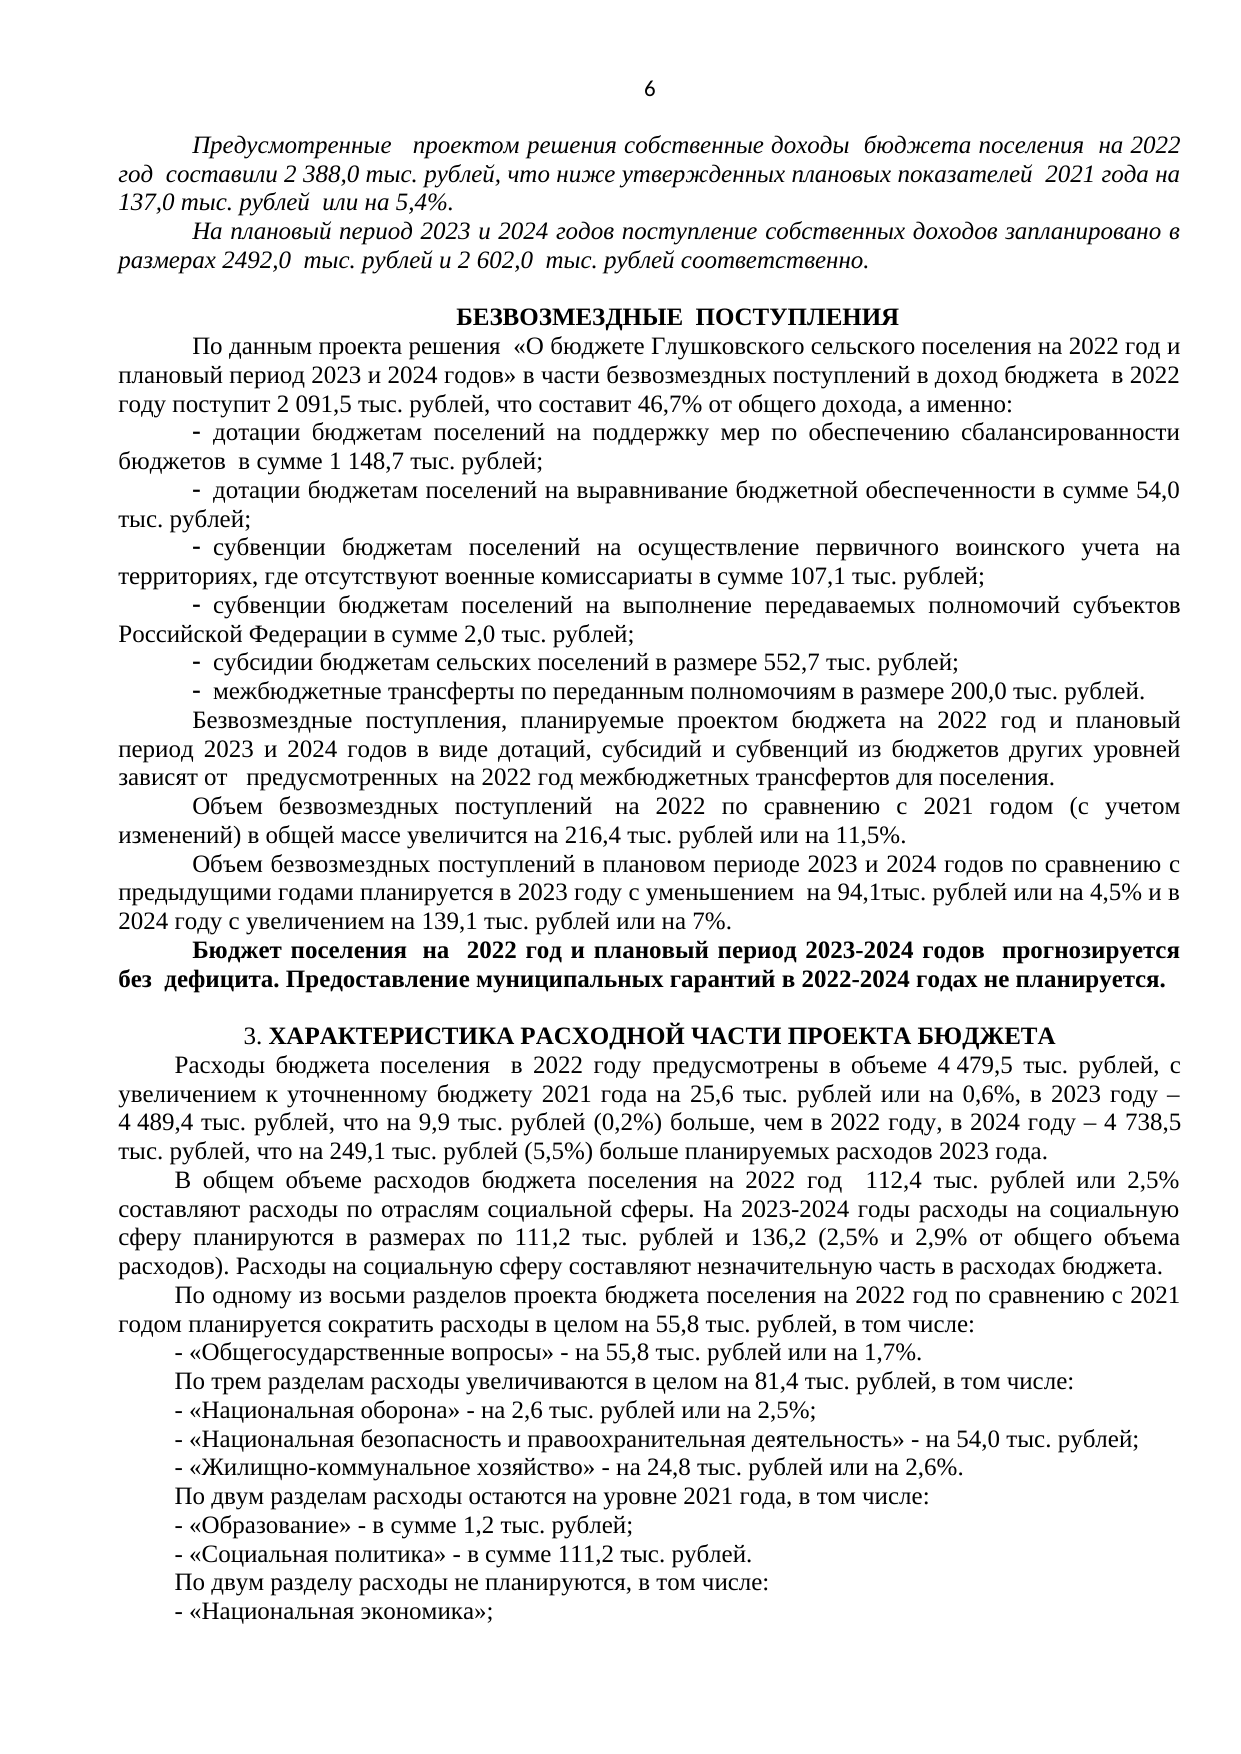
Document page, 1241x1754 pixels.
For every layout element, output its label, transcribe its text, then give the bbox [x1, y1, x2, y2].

text На плановый период 2023 и 2024 годов поступление собственных доходов запланировано в размерах 2492,0 тыс. рублей и 2 602,0 тыс. рублей соответственно. [118, 216, 1181, 274]
list межбюджетные трансферты по переданным полномочиям в размере 200,0 тыс. рублей. [118, 676, 1181, 705]
text - «Национальная экономика»; [118, 1596, 1181, 1625]
text - «Общегосударственные вопросы» - на 55,8 тыс. рублей или на 1,7%. [118, 1337, 1181, 1366]
text - «Национальная оборона» - на 2,6 тыс. рублей или на 2,5%; [118, 1395, 1181, 1424]
list ХАРАКТЕРИСТИКА РАСХОДНОЙ ЧАСТИ ПРОЕКТА БЮДЖЕТА [118, 1021, 1181, 1050]
text БЕЗВОЗМЕЗДНЫЕ ПОСТУПЛЕНИЯ [118, 302, 1181, 331]
list дотации бюджетам поселений на поддержку мер по обеспечению сбалансированности бюджетов в сумме 1 148,7 тыс. рублей; [118, 417, 1181, 475]
text - «Национальная безопасность и правоохранительная деятельность» - на 54,0 тыс. рублей; [118, 1424, 1181, 1452]
text По одному из восьми разделов проекта бюджета поселения на 2022 год по сравнению с 2021 годом планируется сократить расходы в целом на 55,8 тыс. рублей, в том числе: [118, 1280, 1181, 1337]
list Объем безвозмездных поступлений на 2022 по сравнению с 2021 годом (с учетом изменений) в общей массе увеличится на 216,4 тыс. рублей или на 11,5%. [118, 791, 1181, 849]
list субвенции бюджетам поселений на выполнение передаваемых полномочий субъектов Российской Федерации в сумме 2,0 тыс. рублей; [118, 590, 1181, 647]
text - «Жилищно-коммунальное хозяйство» - на 24,8 тыс. рублей или на 2,6%. [118, 1452, 1181, 1481]
text В общем объеме расходов бюджета поселения на 2022 год 112,4 тыс. рублей или 2,5% составляют расходы по отраслям социальной сферы. На 2023-2024 годы расходы на социальную сферу планируются в размерах по 111,2 тыс. рублей и 136,2 (2,5% и 2,9% от общего объема расходов). Расходы на социальную сферу составляют незначительную часть в расходах бюджета. [118, 1165, 1181, 1280]
text Предусмотренные проектом решения собственные доходы бюджета поселения на 2022 год составили 2 388,0 тыс. рублей, что ниже утвержденных плановых показателей 2021 года на 137,0 тыс. рублей или на 5,4%. [118, 130, 1181, 216]
list Бюджет поселения на 2022 год и плановый период 2023-2024 годов прогнозируется без дефицита. Предоставление муниципальных гарантий в 2022-2024 годах не планируется. [118, 935, 1181, 992]
list субвенции бюджетам поселений на осуществление первичного воинского учета на территориях, где отсутствуют военные комиссариаты в сумме 107,1 тыс. рублей; [118, 532, 1181, 590]
text По трем разделам расходы увеличиваются в целом на 81,4 тыс. рублей, в том числе: [118, 1366, 1181, 1395]
text - «Образование» - в сумме 1,2 тыс. рублей; [118, 1510, 1181, 1539]
list Безвозмездные поступления, планируемые проектом бюджета на 2022 год и плановый период 2023 и 2024 годов в виде дотаций, субсидий и субвенций из бюджетов других уровней зависят от предусмотренных на 2022 год межбюджетных трансфертов для поселения. [118, 705, 1181, 791]
text Расходы бюджета поселения в 2022 году предусмотрены в объеме 4 479,5 тыс. рублей, с увеличением к уточненному бюджету 2021 года на 25,6 тыс. рублей или на 0,6%, в 2023 году – 4 489,4 тыс. рублей, что на 9,9 тыс. рублей (0,2%) больше, чем в 2022 году, в 2024 году – 4 738,5 тыс. рублей, что на 249,1 тыс. рублей (5,5%) больше планируемых расходов 2023 года. [118, 1050, 1181, 1165]
list дотации бюджетам поселений на выравнивание бюджетной обеспеченности в сумме 54,0 тыс. рублей; [118, 475, 1181, 532]
list субсидии бюджетам сельских поселений в размере 552,7 тыс. рублей; [118, 647, 1181, 676]
text По двум разделу расходы не планируются, в том числе: [118, 1567, 1181, 1596]
list Объем безвозмездных поступлений в плановом периоде 2023 и 2024 годов по сравнению с предыдущими годами планируется в 2023 году с уменьшением на 94,1тыс. рублей или на 4,5% и в 2024 году с увеличением на 139,1 тыс. рублей или на 7%. [118, 849, 1181, 935]
text По данным проекта решения «О бюджете Глушковского сельского поселения на 2022 год и плановый период 2023 и 2024 годов» в части безвозмездных поступлений в доход бюджета в 2022 году поступит 2 091,5 тыс. рублей, что составит 46,7% от общего дохода, а именно: [118, 331, 1181, 417]
text По двум разделам расходы остаются на уровне 2021 года, в том числе: [118, 1481, 1181, 1510]
text - «Социальная политика» - в сумме 111,2 тыс. рублей. [118, 1539, 1181, 1567]
